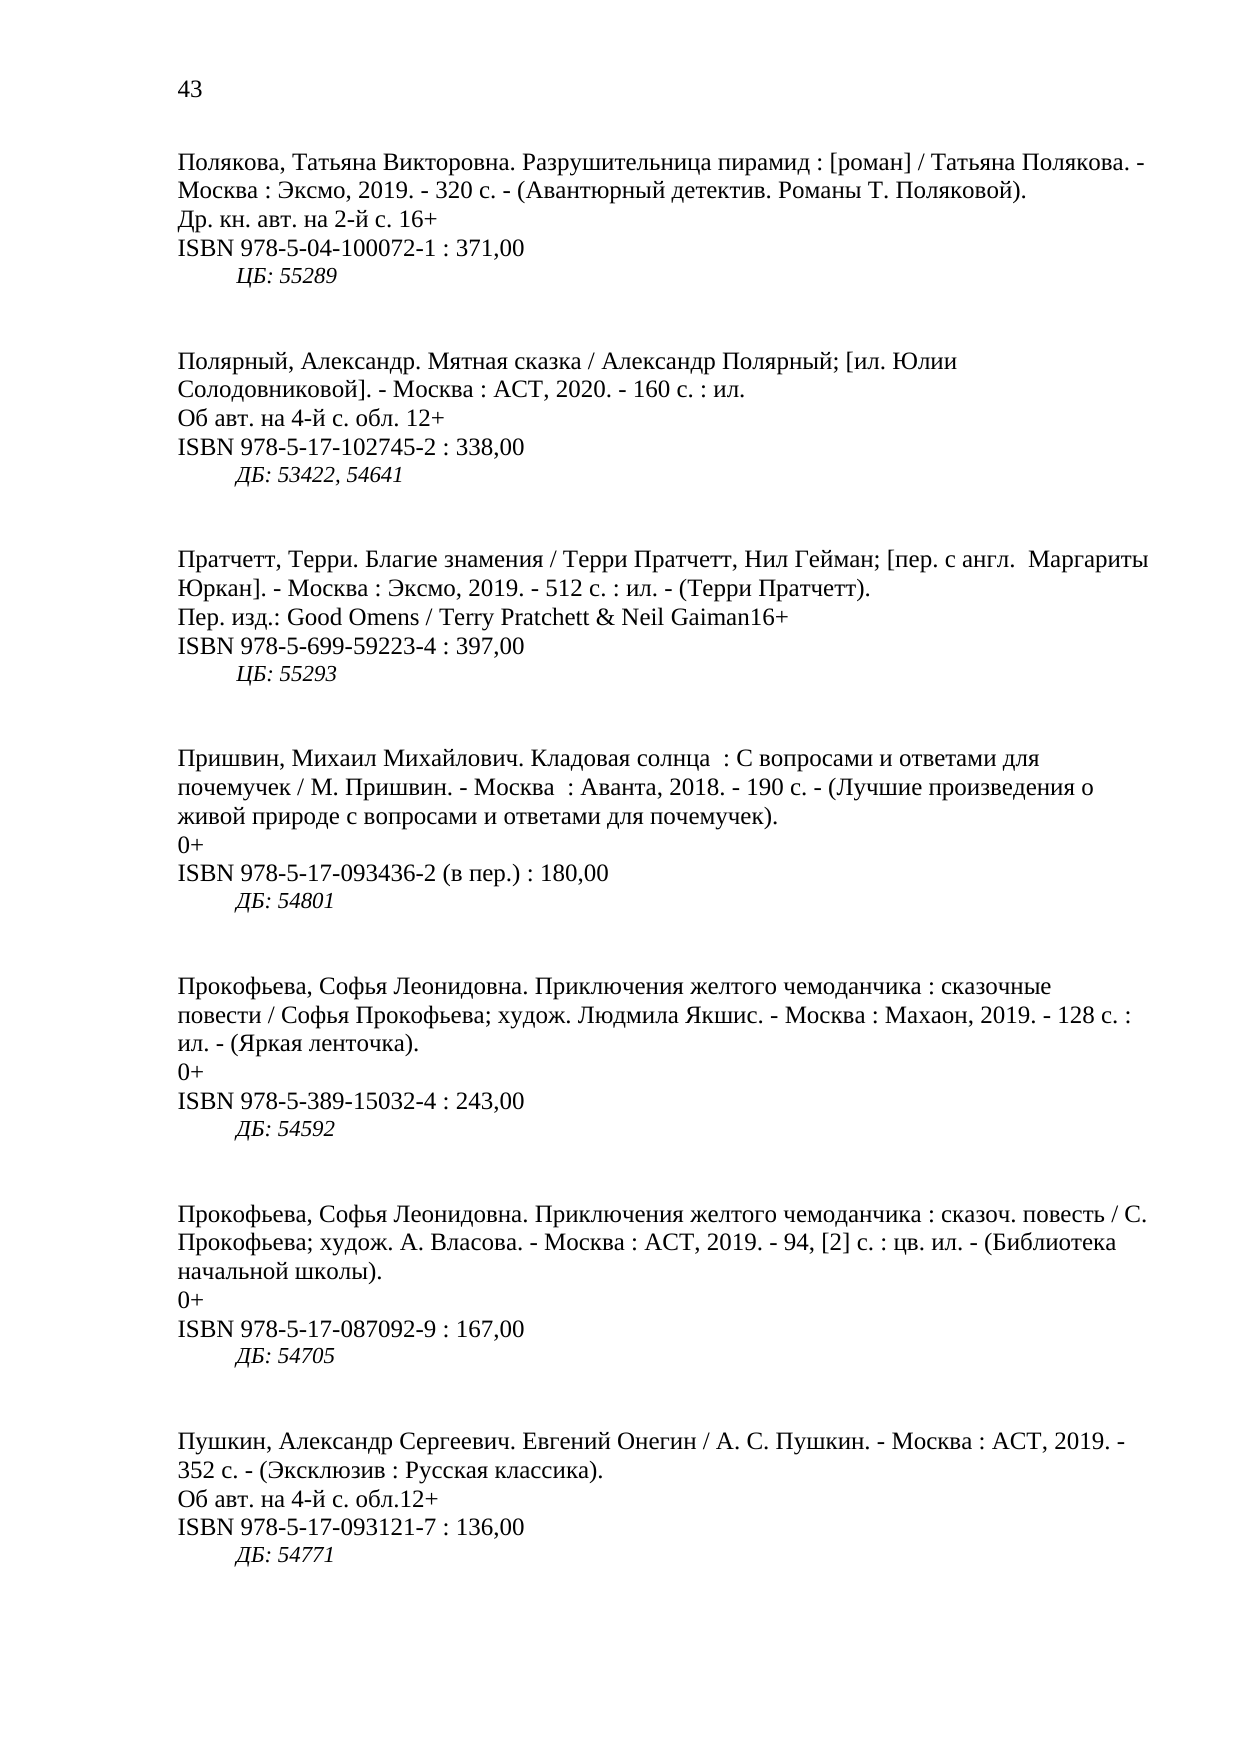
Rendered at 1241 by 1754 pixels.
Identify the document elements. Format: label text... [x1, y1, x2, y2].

text ISBN 978-5-17-087092-9 : 167,00 [177, 1314, 1152, 1342]
text ISBN 978-5-17-093121-7 : 136,00 [177, 1512, 1152, 1541]
text 0+ [177, 1057, 1152, 1086]
text ДБ: 54592 [177, 1115, 1152, 1141]
text Пратчетт, Терри. Благие знамения / Терри Пратчетт, Нил Гейман; [пер. с англ. Маргариты Юркан]. - Москва : Эксмо, 2019. - 512 с. : ил. - (Терри Пратчетт). [177, 544, 1152, 602]
text Пушкин, Александр Сергеевич. Евгений Онегин / А. С. Пушкин. - Москва : АСТ, 2019. - 352 с. - (Эксклюзив : Русская классика). [177, 1426, 1152, 1484]
text Пришвин, Михаил Михайлович. Кладовая солнца : С вопросами и ответами для почемучек / М. Пришвин. - Москва : Аванта, 2018. - 190 с. - (Лучшие произведения о живой природе с вопросами и ответами для почемучек). [177, 743, 1152, 830]
text ISBN 978-5-04-100072-1 : 371,00 [177, 233, 1152, 262]
text ISBN 978-5-17-093436-2 (в пер.) : 180,00 [177, 858, 1152, 887]
text Др. кн. авт. на 2-й с. 16+ [177, 204, 1152, 233]
text ЦБ: 55289 [177, 262, 1152, 288]
text 0+ [177, 830, 1152, 858]
text Полярный, Александр. Мятная сказка / Александр Полярный; [ил. Юлии Солодовниковой]. - Москва : АСТ, 2020. - 160 с. : ил. [177, 346, 1152, 403]
text ДБ: 53422, 54641 [177, 461, 1152, 487]
text Пер. изд.: Good Omens / Terry Pratchett & Neil Gaiman16+ [177, 602, 1152, 631]
text ЦБ: 55293 [177, 659, 1152, 686]
text ISBN 978-5-699-59223-4 : 397,00 [177, 631, 1152, 659]
text ISBN 978-5-389-15032-4 : 243,00 [177, 1086, 1152, 1115]
text Об авт. на 4-й с. обл. 12+ [177, 403, 1152, 432]
text ISBN 978-5-17-102745-2 : 338,00 [177, 432, 1152, 461]
text 0+ [177, 1285, 1152, 1314]
text Полякова, Татьяна Викторовна. Разрушительница пирамид : [роман] / Татьяна Полякова. - Москва : Эксмо, 2019. - 320 с. - (Авантюрный детектив. Романы Т. Поляковой). [177, 147, 1152, 204]
text ДБ: 54705 [177, 1342, 1152, 1369]
text Прокофьева, Софья Леонидовна. Приключения желтого чемоданчика : сказочные повести / Софья Прокофьева; худож. Людмила Якшис. - Москва : Махаон, 2019. - 128 с. : ил. - (Яркая ленточка). [177, 971, 1152, 1057]
text ДБ: 54801 [177, 887, 1152, 913]
text Прокофьева, Софья Леонидовна. Приключения желтого чемоданчика : сказоч. повесть / С. Прокофьева; худож. А. Власова. - Москва : АСТ, 2019. - 94, [2] с. : цв. ил. - (Библиотека начальной школы). [177, 1199, 1152, 1285]
text ДБ: 54771 [177, 1541, 1152, 1568]
text Об авт. на 4-й с. обл.12+ [177, 1484, 1152, 1512]
